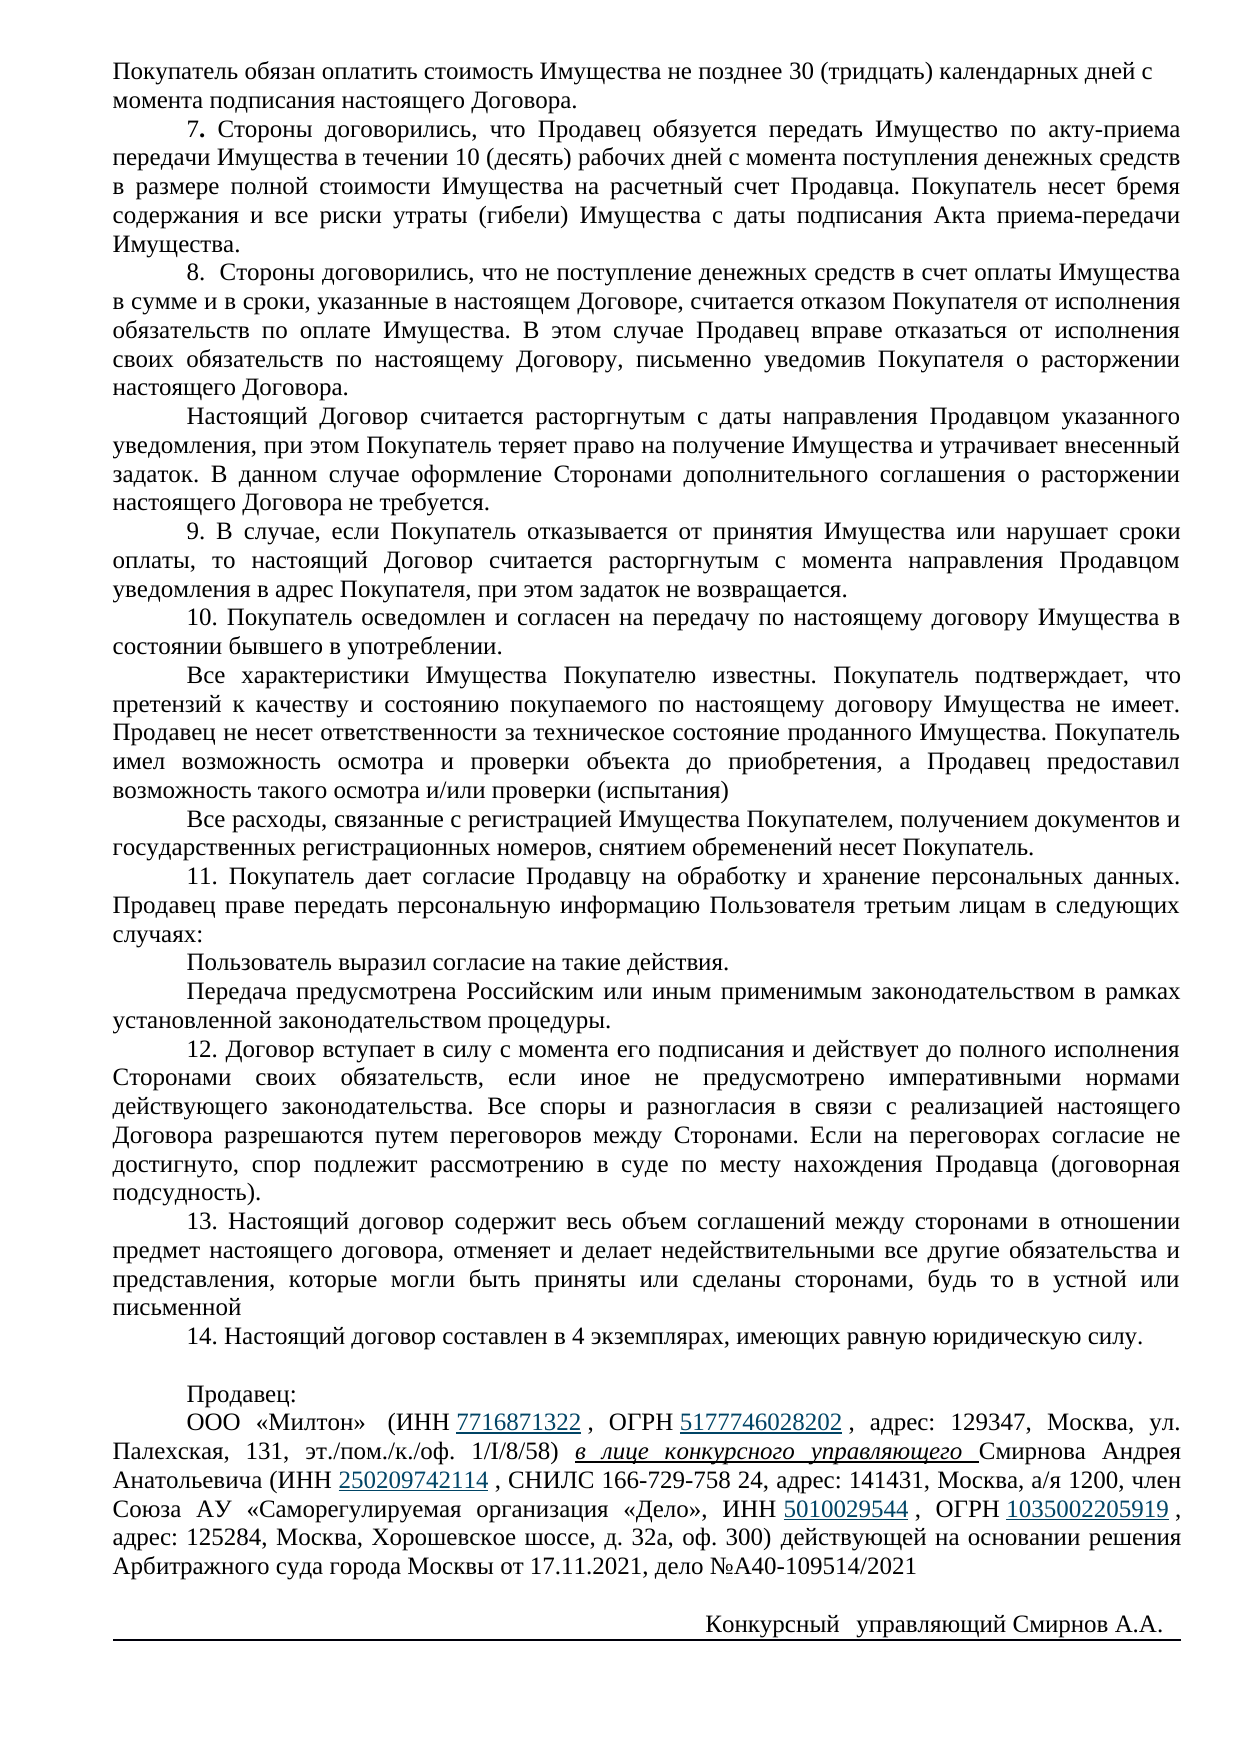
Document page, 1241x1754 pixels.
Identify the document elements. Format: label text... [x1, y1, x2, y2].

text 9. В случае, если Покупатель отказывается от принятия Имущества или нарушает сроки оплаты, то настоящий Договор считается расторгнутым с момента направления Продавцом уведомления в адрес Покупателя, при этом задаток не возвращается. [112, 516, 1181, 602]
text 12. Договор вступает в силу с момента его подписания и действует до полного исполнения Сторонами своих обязательств, если иное не предусмотрено императивными нормами действующего законодательства. Все споры и разногласия в связи с реализацией настоящего Договора разрешаются путем переговоров между Сторонами. Если на переговорах согласие не достигнуто, спор подлежит рассмотрению в суде по месту нахождения Продавца (договорная подсудность). [112, 1034, 1181, 1206]
text 10. Покупатель осведомлен и согласен на передачу по настоящему договору Имущества в состоянии бывшего в употреблении. [112, 602, 1181, 660]
text ООО «Милтон» (ИНН 7716871322 , ОГРН 5177746028202 , адрес: 129347, Москва, ул. Палехская, 131, эт./пом./к./оф. 1/I/8/58) в лице конкурсного управляющего Смирнова Андрея Анатольевича (ИНН 250209742114 , СНИЛС 166-729-758 24, адрес: 141431, Москва, а/я 1200, член Союза АУ «Саморегулируемая организация «Дело», ИНН 5010029544 , ОГРН 1035002205919 , адрес: 125284, Москва, Хорошевское шоссе, д. 32а, оф. 300) действующей на основании решения Арбитражного суда города Москвы от 17.11.2021, дело №А40-109514/2021 [112, 1488, 1181, 1580]
text 13. Настоящий договор содержит весь объем соглашений между сторонами в отношении предмет настоящего договора, отменяет и делает недействительными все другие обязательства и представления, которые могли быть приняты или сделаны сторонами, будь то в устной или письменной [112, 1206, 1181, 1321]
text Пользователь выразил согласие на такие действия. [112, 947, 1181, 976]
text 8. Стороны договорились, что не поступление денежных средств в счет оплаты Имущества в сумме и в сроки, указанные в настоящем Договоре, считается отказом Покупателя от исполнения обязательств по оплате Имущества. В этом случае Продавец вправе отказаться от исполнения своих обязательств по настоящему Договору, письменно уведомив Покупателя о расторжении настоящего Договора. [112, 257, 1181, 401]
text Все характеристики Имущества Покупателю известны. Покупатель подтверждает, что претензий к качеству и состоянию покупаемого по настоящему договору Имущества не имеет. Продавец не несет ответственности за техническое состояние проданного Имущества. Покупатель имел возможность осмотра и проверки объекта до приобретения, а Продавец предоставил возможность такого осмотра и/или проверки (испытания) [112, 660, 1181, 804]
text Конкурсный управляющий Смирнов А.А. [112, 1609, 1181, 1641]
text 7. Стороны договорились, что Продавец обязуется передать Имущество по акту-приема передачи Имущества в течении 10 (десять) рабочих дней с момента поступления денежных средств в размере полной стоимости Имущества на расчетный счет Продавца. Покупатель несет бремя содержания и все риски утраты (гибели) Имущества с даты подписания Акта приема-передачи Имущества. [112, 114, 1181, 257]
text 14. Настоящий договор составлен в 4 экземплярах, имеющих равную юридическую силу. [112, 1321, 1181, 1350]
text Продавец: [112, 1379, 1181, 1407]
text Передача предусмотрена Российским или иным применимым законодательством в рамках установленной законодательством процедуры. [112, 976, 1181, 1034]
text Покупатель обязан оплатить стоимость Имущества не позднее 30 (тридцать) календарных дней с момента подписания настоящего Договора. [112, 56, 1181, 114]
text 11. Покупатель дает согласие Продавцу на обработку и хранение персональных данных. Продавец праве передать персональную информацию Пользователя третьим лицам в следующих случаях: [112, 861, 1181, 947]
text ООО «Милтон» (ИНН 7716871322 , ОГРН 5177746028202 , адрес: 129347, Москва, ул. Палехская, 131, эт./пом./к./оф. 1/I/8/58) в лице конкурсного управляющего Смирнова Андрея Анатольевича (ИНН 250209742114 , СНИЛС 166-729-758 24, адрес: 141431, Москва, а/я 1200, член Союза АУ «Саморегулируемая организация «Дело», ИНН 5010029544 , ОГРН 1035002205919 , адрес: 125284, Москва, Хорошевское шоссе, д. 32а, оф. 300) действующей на основании решения Арбитражного суда города Москвы от 17.11.2021, дело №А40-109514/2021 [112, 1407, 1181, 1487]
text Настоящий Договор считается расторгнутым с даты направления Продавцом указанного уведомления, при этом Покупатель теряет право на получение Имущества и утрачивает внесенный задаток. В данном случае оформление Сторонами дополнительного соглашения о расторжении настоящего Договора не требуется. [112, 401, 1181, 516]
text Все расходы, связанные с регистрацией Имущества Покупателем, получением документов и государственных регистрационных номеров, снятием обременений несет Покупатель. [112, 804, 1181, 861]
